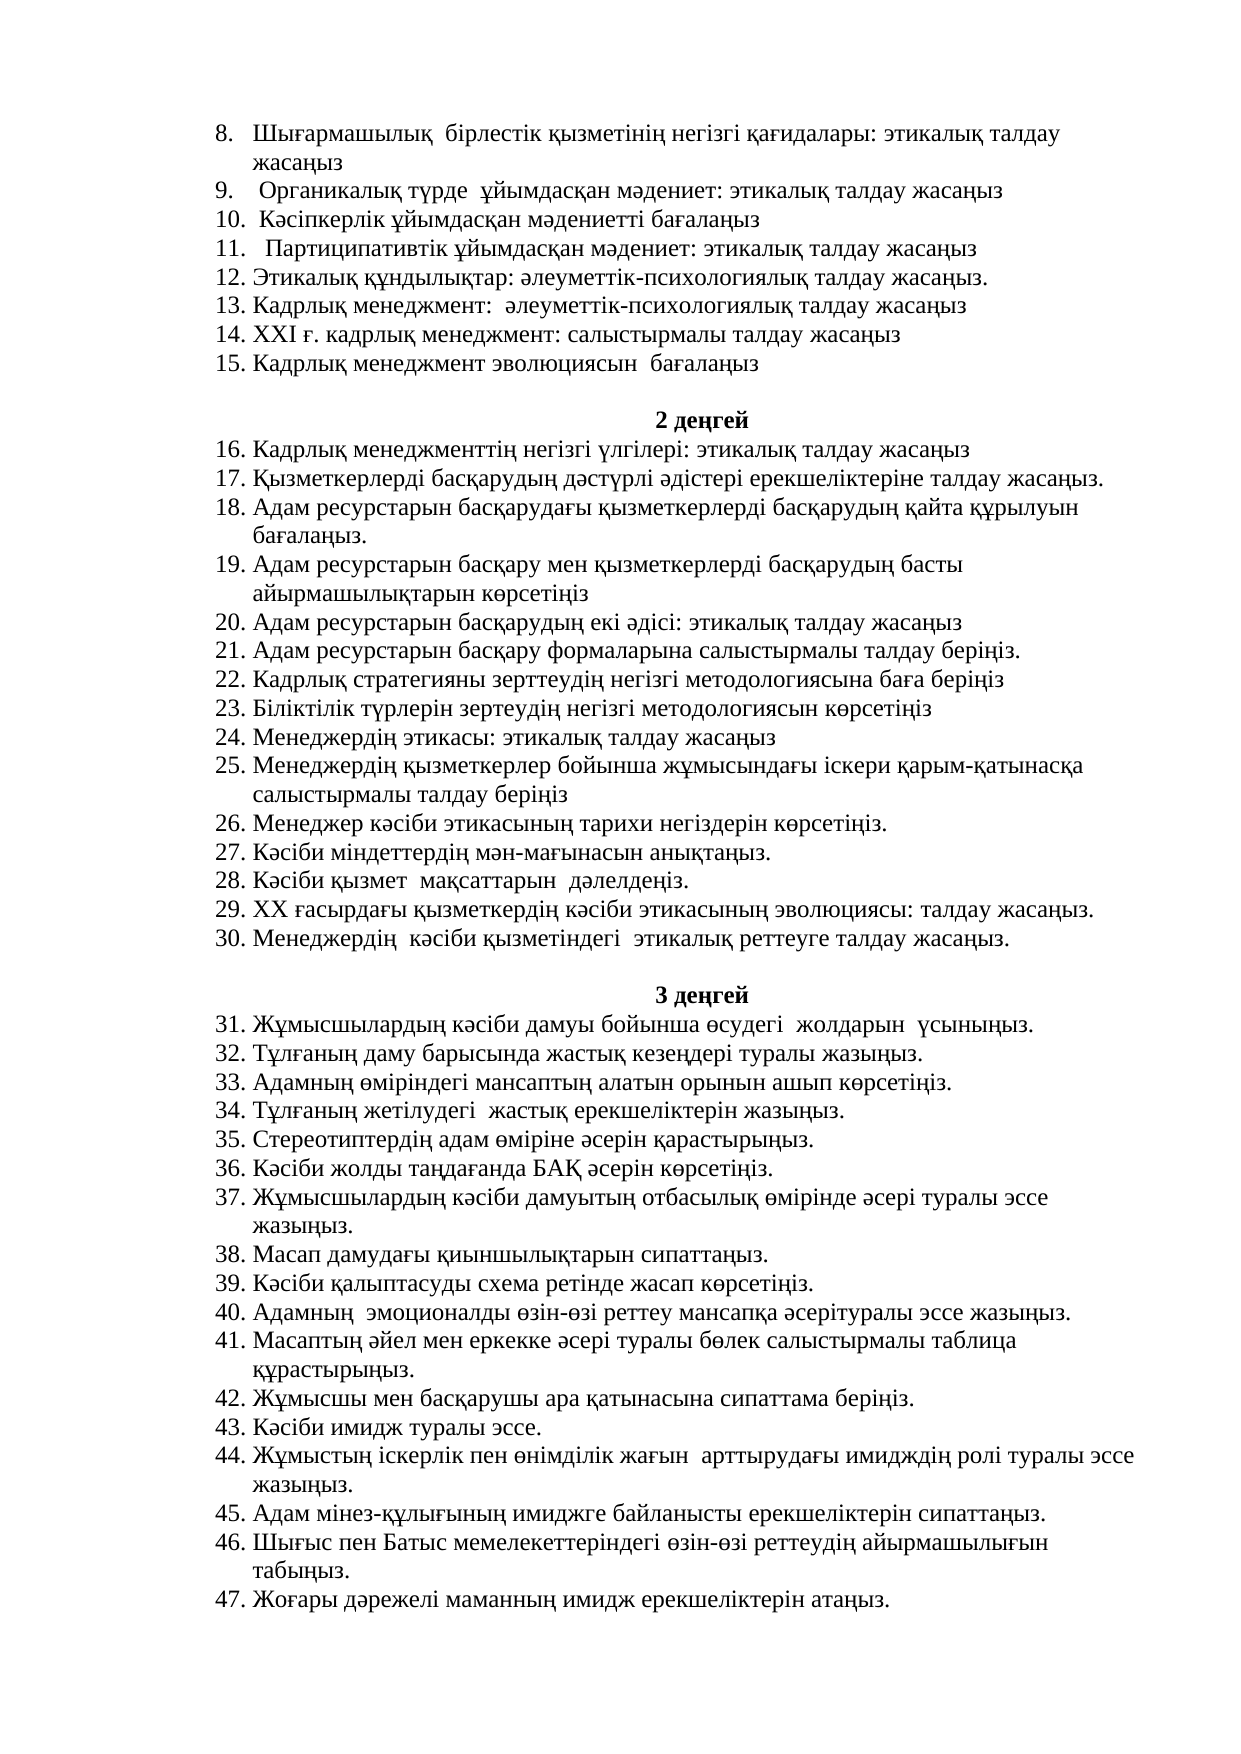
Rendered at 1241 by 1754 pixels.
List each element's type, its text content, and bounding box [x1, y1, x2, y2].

list Шығармашылық бірлестік қызметінің негізгі қағидалары: этикалық талдау жасаңыз [215, 118, 1152, 176]
list Кәсіби имидж туралы эссе. [215, 1412, 1152, 1441]
list Кадрлық менеджменттің негізгі үлгілері: этикалық талдау жасаңыз [215, 434, 1152, 463]
list Менеджердің этикасы: этикалық талдау жасаңыз [215, 722, 1152, 751]
list Шығыс пен Батыс мемелекеттеріндегі өзін-өзі реттеудің айырмашылығын табыңыз. [215, 1527, 1152, 1584]
list Жұмысшы мен басқарушы ара қатынасына сипаттама беріңіз. [215, 1383, 1152, 1412]
list Адам ресурстарын басқару формаларына салыстырмалы талдау беріңіз. [215, 636, 1152, 664]
list 3 деңгей [252, 981, 1152, 1009]
list Жұмыстың іскерлік пен өнімділік жағын арттырудағы имидждің ролі туралы эссе жазыңыз. [215, 1441, 1152, 1498]
list Кәсіпкерлік ұйымдасқан мәдениетті бағалаңыз [215, 204, 1152, 233]
list Адам ресурстарын басқару мен қызметкерлерді басқарудың басты айырмашылықтарын көрсетіңіз [215, 549, 1152, 607]
list Масаптың әйел мен еркекке әсері туралы бөлек салыстырмалы таблица құрастырыңыз. [215, 1326, 1152, 1383]
list Жұмысшылардың кәсіби дамуы бойынша өсудегі жолдарын үсыныңыз. [215, 1009, 1152, 1038]
list ХХ ғасырдағы қызметкердің кәсіби этикасының эволюциясы: талдау жасаңыз. [215, 894, 1152, 923]
list Менеджердің қызметкерлер бойынша жұмысындағы іскери қарым-қатынасқа салыстырмалы талдау беріңіз [215, 751, 1152, 808]
list Адам мінез-құлығының имиджге байланысты ерекшеліктерін сипаттаңыз. [215, 1498, 1152, 1527]
list Кәсіби қалыптасуды схема ретінде жасап көрсетіңіз. [215, 1268, 1152, 1297]
list Адамның өміріндегі мансаптың алатын орынын ашып көрсетіңіз. [215, 1067, 1152, 1096]
list Кәсіби жолды таңдағанда БАҚ әсерін көрсетіңіз. [215, 1153, 1152, 1182]
list Біліктілік түрлерін зертеудің негізгі методологиясын көрсетіңіз [215, 693, 1152, 722]
list Кәсіби қызмет мақсаттарын дәлелдеңіз. [215, 866, 1152, 894]
list Партиципативтік ұйымдасқан мәдениет: этикалық талдау жасаңыз [215, 233, 1152, 262]
list Органикалық түрде ұйымдасқан мәдениет: этикалық талдау жасаңыз [215, 176, 1152, 204]
list Стереотиптердің адам өміріне әсерін қарастырыңыз. [215, 1124, 1152, 1153]
list Адам ресурстарын басқарудағы қызметкерлерді басқарудың қайта құрылуын бағалаңыз. [215, 492, 1152, 549]
list Кадрлық стратегияны зерттеудің негізгі методологиясына баға беріңіз [215, 664, 1152, 693]
list Қызметкерлерді басқарудың дәстүрлі әдістері ерекшеліктеріне талдау жасаңыз. [215, 463, 1152, 492]
list Жұмысшылардың кәсіби дамуытың отбасылық өмірінде әсері туралы эссе жазыңыз. [215, 1182, 1152, 1239]
list Адам ресурстарын басқарудың екі әдісі: этикалық талдау жасаңыз [215, 607, 1152, 636]
list Тұлғаның жетілудегі жастық ерекшеліктерін жазыңыз. [215, 1096, 1152, 1124]
list Кадрлық менеджмент эволюциясын бағалаңыз [215, 348, 1152, 377]
list Жоғары дәрежелі маманның имидж ерекшеліктерін атаңыз. [215, 1584, 1152, 1613]
list XXI ғ. кадрлық менеджмент: салыстырмалы талдау жасаңыз [215, 319, 1152, 348]
list 2 деңгей [252, 406, 1152, 434]
list Этикалық құндылықтар: әлеуметтік-психологиялық талдау жасаңыз. [215, 262, 1152, 291]
list Кәсіби міндеттердің мән-мағынасын анықтаңыз. [215, 837, 1152, 866]
list Масап дамудағы қиыншылықтарын сипаттаңыз. [215, 1239, 1152, 1268]
list Кадрлық менеджмент: әлеуметтік-психологиялық талдау жасаңыз [215, 291, 1152, 319]
list Адамның эмоционалды өзін-өзі реттеу мансапқа әсерітуралы эссе жазыңыз. [215, 1297, 1152, 1326]
list Тұлғаның даму барысында жастық кезеңдері туралы жазыңыз. [215, 1038, 1152, 1067]
list Менеджер кәсіби этикасының тарихи негіздерін көрсетіңіз. [215, 808, 1152, 837]
list Менеджердің кәсіби қызметіндегі этикалық реттеуге талдау жасаңыз. [215, 923, 1152, 952]
